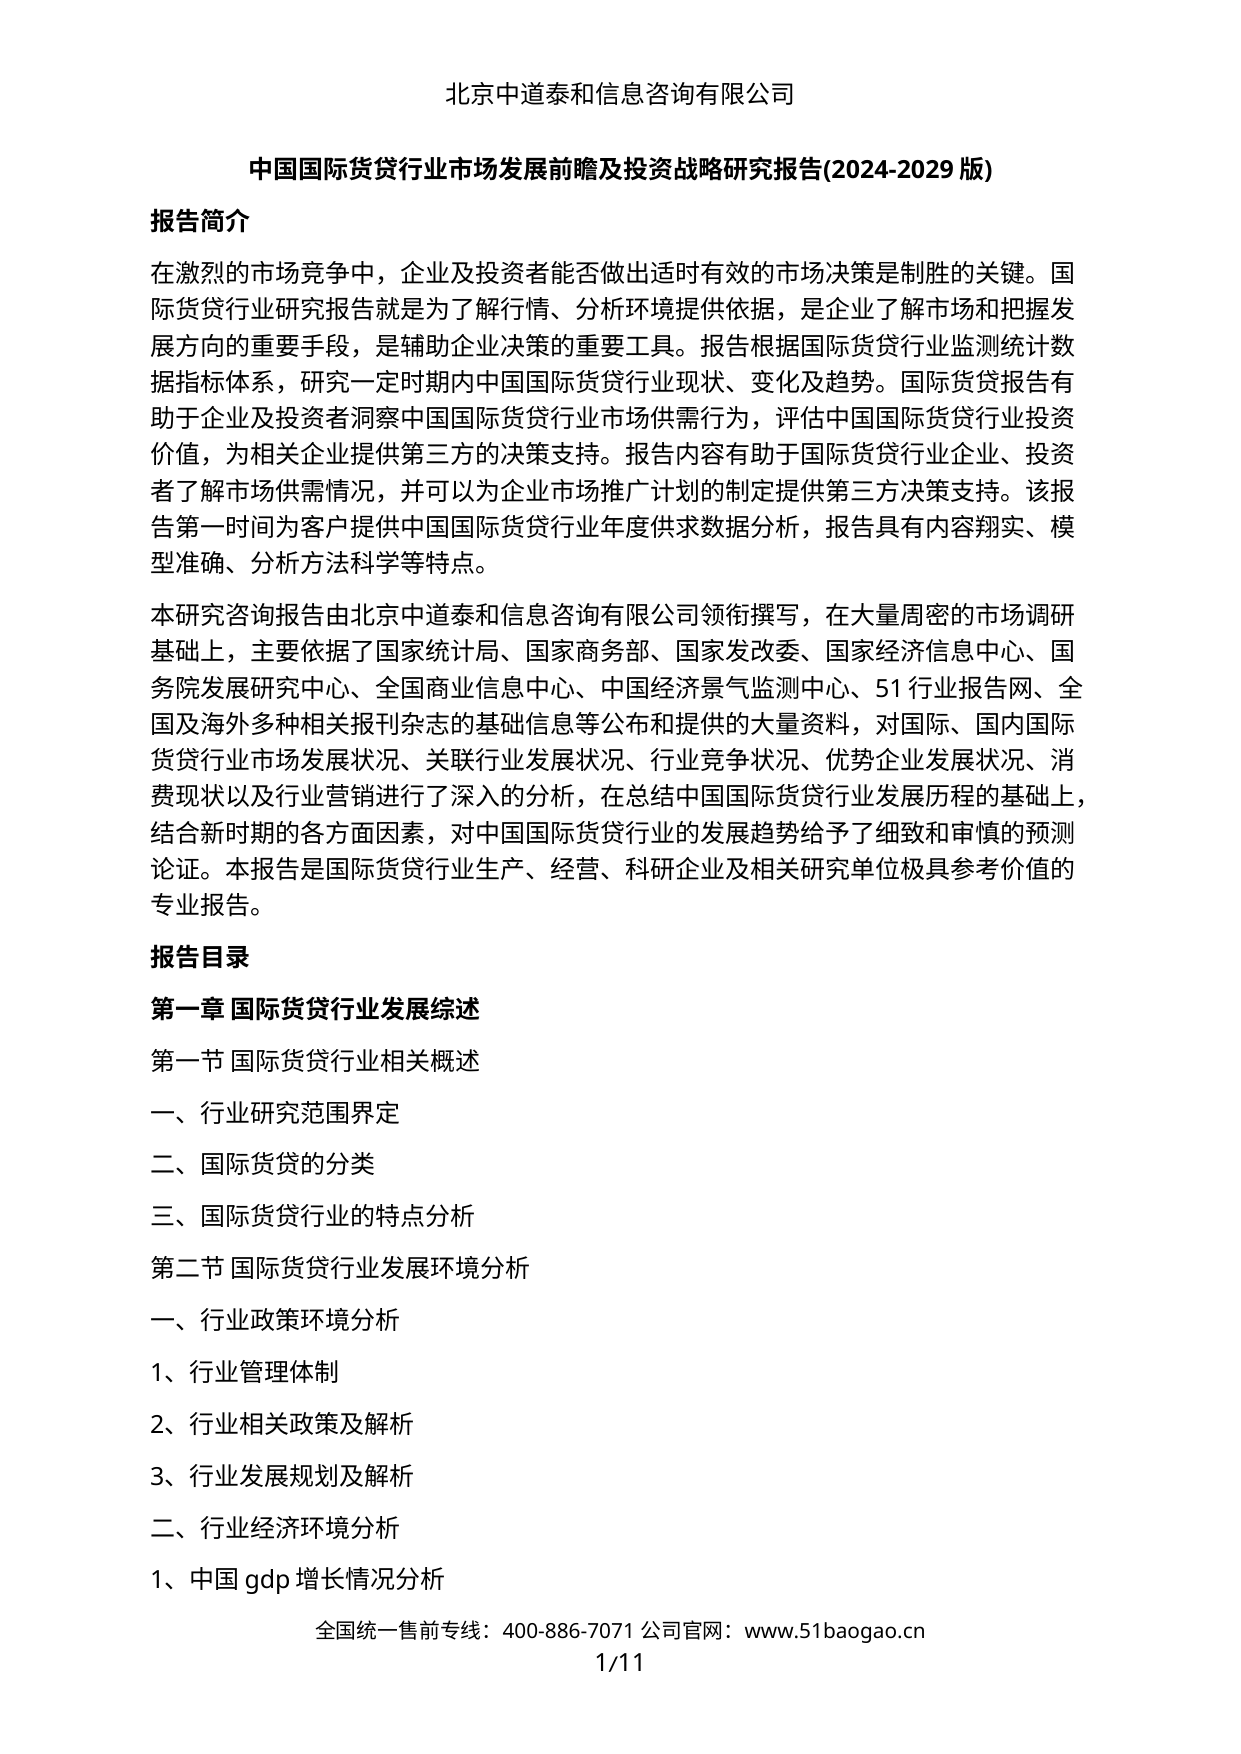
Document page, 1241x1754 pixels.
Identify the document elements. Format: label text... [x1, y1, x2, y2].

text 1、中国gdp增长情况分析 [150, 1560, 1090, 1596]
text 三、国际货贷行业的特点分析 [150, 1197, 1090, 1233]
text 二、国际货贷的分类 [150, 1145, 1090, 1181]
text 报告目录 [150, 937, 1090, 974]
text 第一章 国际货贷行业发展综述 [150, 989, 1090, 1026]
text 在激烈的市场竞争中，企业及投资者能否做出适时有效的市场决策是制胜的关键。国际货贷行业研究报告就是为了解行情、分析环境提供依据，是企业了解市场和把握发展方向的重要手段，是辅助企业决策的重要工具。报告根据国际货贷行业监测统计数据指标体系，研究一定时期内中国国际货贷行业现状、变化及趋势。国际货贷报告有助于企业及投资者洞察中国国际货贷行业市场供需行为，评估中国国际货贷行业投资价值，为相关企业提供第三方的决策支持。报告内容有助于国际货贷行业企业、投资者了解市场供需情况，并可以为企业市场推广计划的制定提供第三方决策支持。该报告第一时间为客户提供中国国际货贷行业年度供求数据分析，报告具有内容翔实、模型准确、分析方法科学等特点。 [150, 254, 1090, 580]
text 3、行业发展规划及解析 [150, 1456, 1090, 1492]
text 1、行业管理体制 [150, 1352, 1090, 1389]
text 中国国际货贷行业市场发展前瞻及投资战略研究报告(2024-2029版) [150, 150, 1090, 186]
text 二、行业经济环境分析 [150, 1508, 1090, 1544]
text 一、行业研究范围界定 [150, 1093, 1090, 1129]
text 2、行业相关政策及解析 [150, 1404, 1090, 1441]
text 第一节 国际货贷行业相关概述 [150, 1041, 1090, 1077]
text 一、行业政策环境分析 [150, 1301, 1090, 1337]
text 报告简介 [150, 202, 1090, 238]
text 本研究咨询报告由北京中道泰和信息咨询有限公司领衔撰写，在大量周密的市场调研基础上，主要依据了国家统计局、国家商务部、国家发改委、国家经济信息中心、国务院发展研究中心、全国商业信息中心、中国经济景气监测中心、51行业报告网、全国及海外多种相关报刊杂志的基础信息等公布和提供的大量资料，对国际、国内国际货贷行业市场发展状况、关联行业发展状况、行业竞争状况、优势企业发展状况、消费现状以及行业营销进行了深入的分析，在总结中国国际货贷行业发展历程的基础上，结合新时期的各方面因素，对中国国际货贷行业的发展趋势给予了细致和审慎的预测论证。本报告是国际货贷行业生产、经营、科研企业及相关研究单位极具参考价值的专业报告。 [150, 596, 1090, 922]
text 第二节 国际货贷行业发展环境分析 [150, 1249, 1090, 1285]
